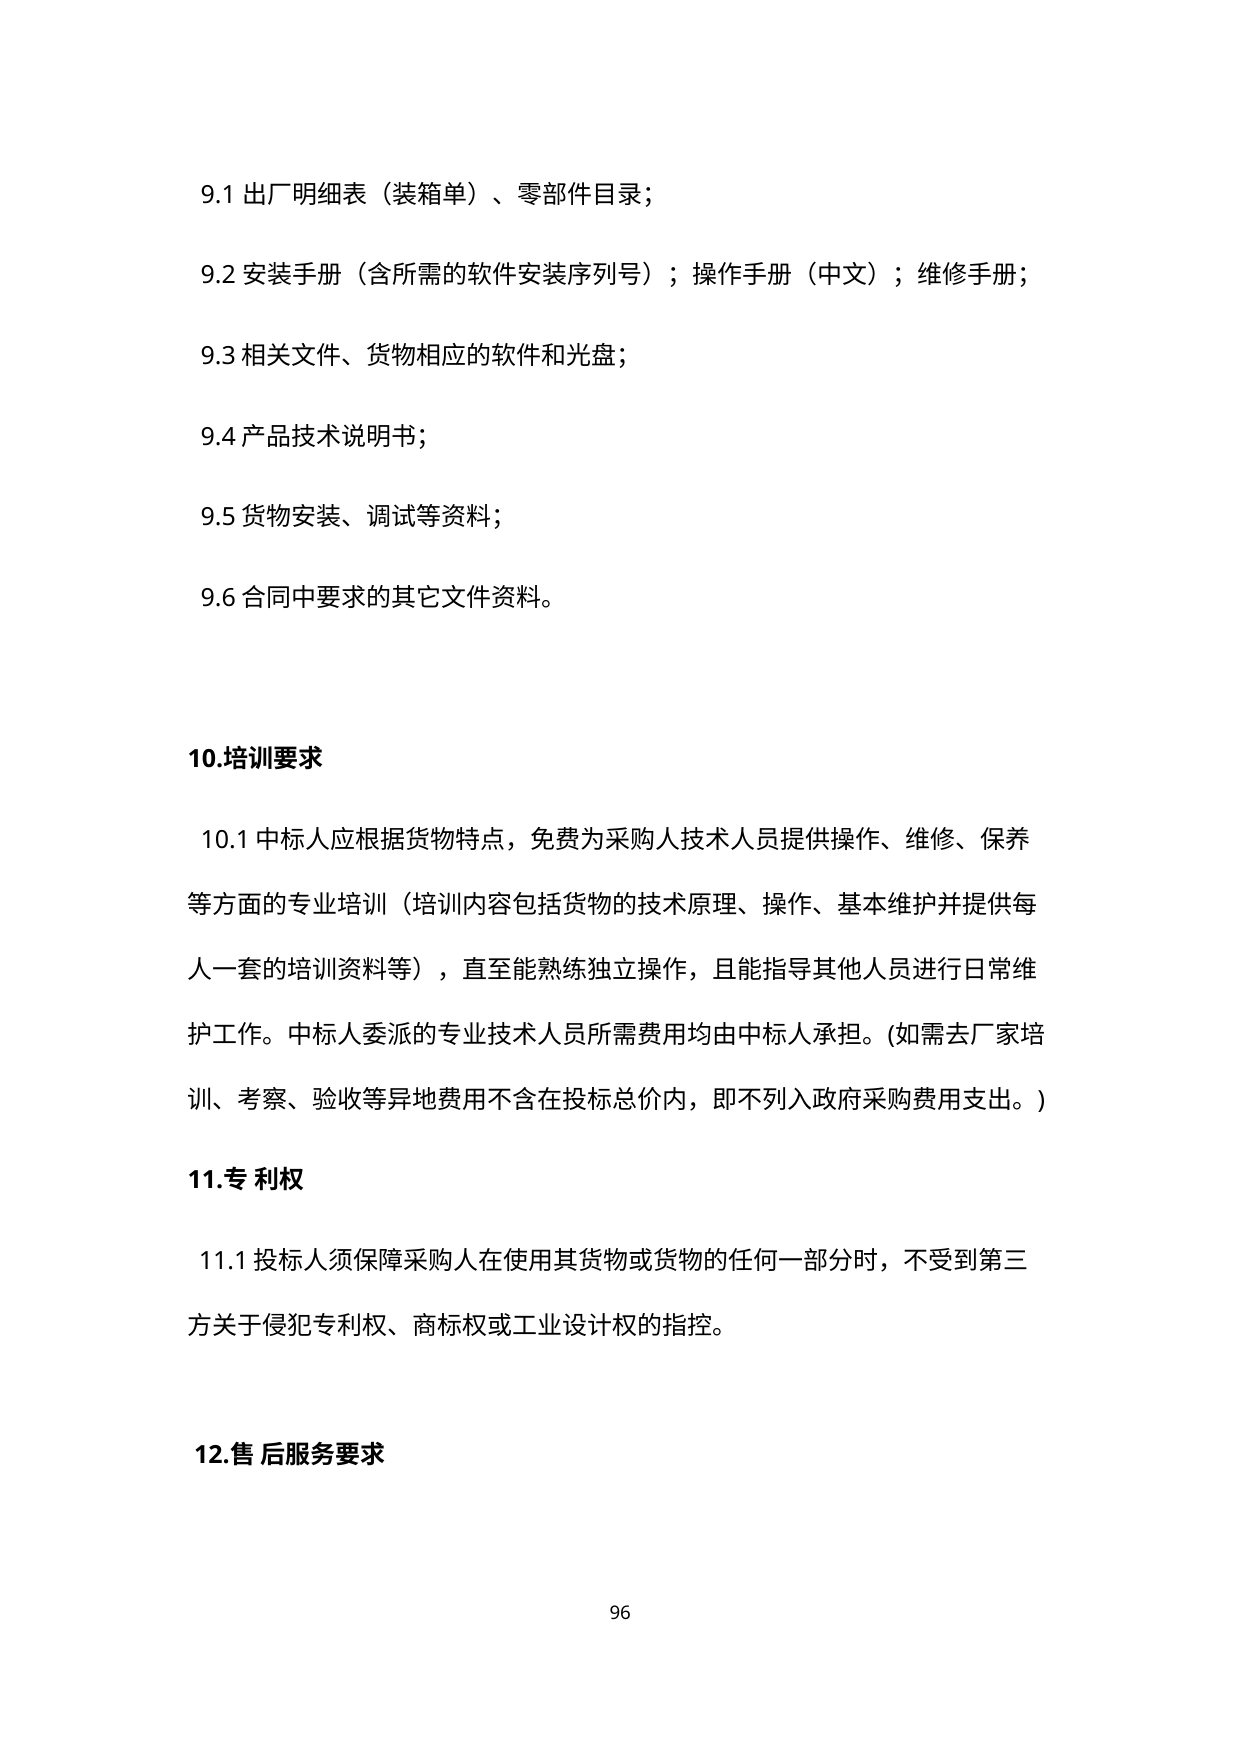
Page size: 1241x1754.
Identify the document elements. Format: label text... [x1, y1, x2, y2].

text 9.4产品技术说明书； [187, 402, 1053, 467]
text 9.6合同中要求的其它文件资料。 [187, 563, 1053, 628]
text 9.5货物安装、调试等资料； [187, 482, 1053, 547]
text 10.培训要求 [187, 724, 1053, 789]
text 10.1中标人应根据货物特点，免费为采购人技术人员提供操作、维修、保养等方面的专业培训（培训内容包括货物的技术原理、操作、基本维护并提供每人一套的培训资料等），直至能熟练独立操作，且能指导其他人员进行日常维护工作。中标人委派的专业技术人员所需费用均由中标人承担。(如需去厂家培训、考察、验收等异地费用不含在投标总价内，即不列入政府采购费用支出。) [187, 805, 1053, 1130]
text 11.专 利权 [187, 1145, 1053, 1210]
text 9.3相关文件、货物相应的软件和光盘； [187, 321, 1053, 386]
text 11.1投标人须保障采购人在使用其货物或货物的任何一部分时，不受到第三方关于侵犯专利权、商标权或工业设计权的指控。 [187, 1226, 1053, 1356]
text 9.1 出厂明细表（装箱单）、零部件目录； [187, 160, 1053, 225]
text 9.2 安装手册（含所需的软件安装序列号）；操作手册（中文）；维修手册； [187, 240, 1053, 305]
text 12.售 后服务要求 [187, 1420, 1053, 1485]
